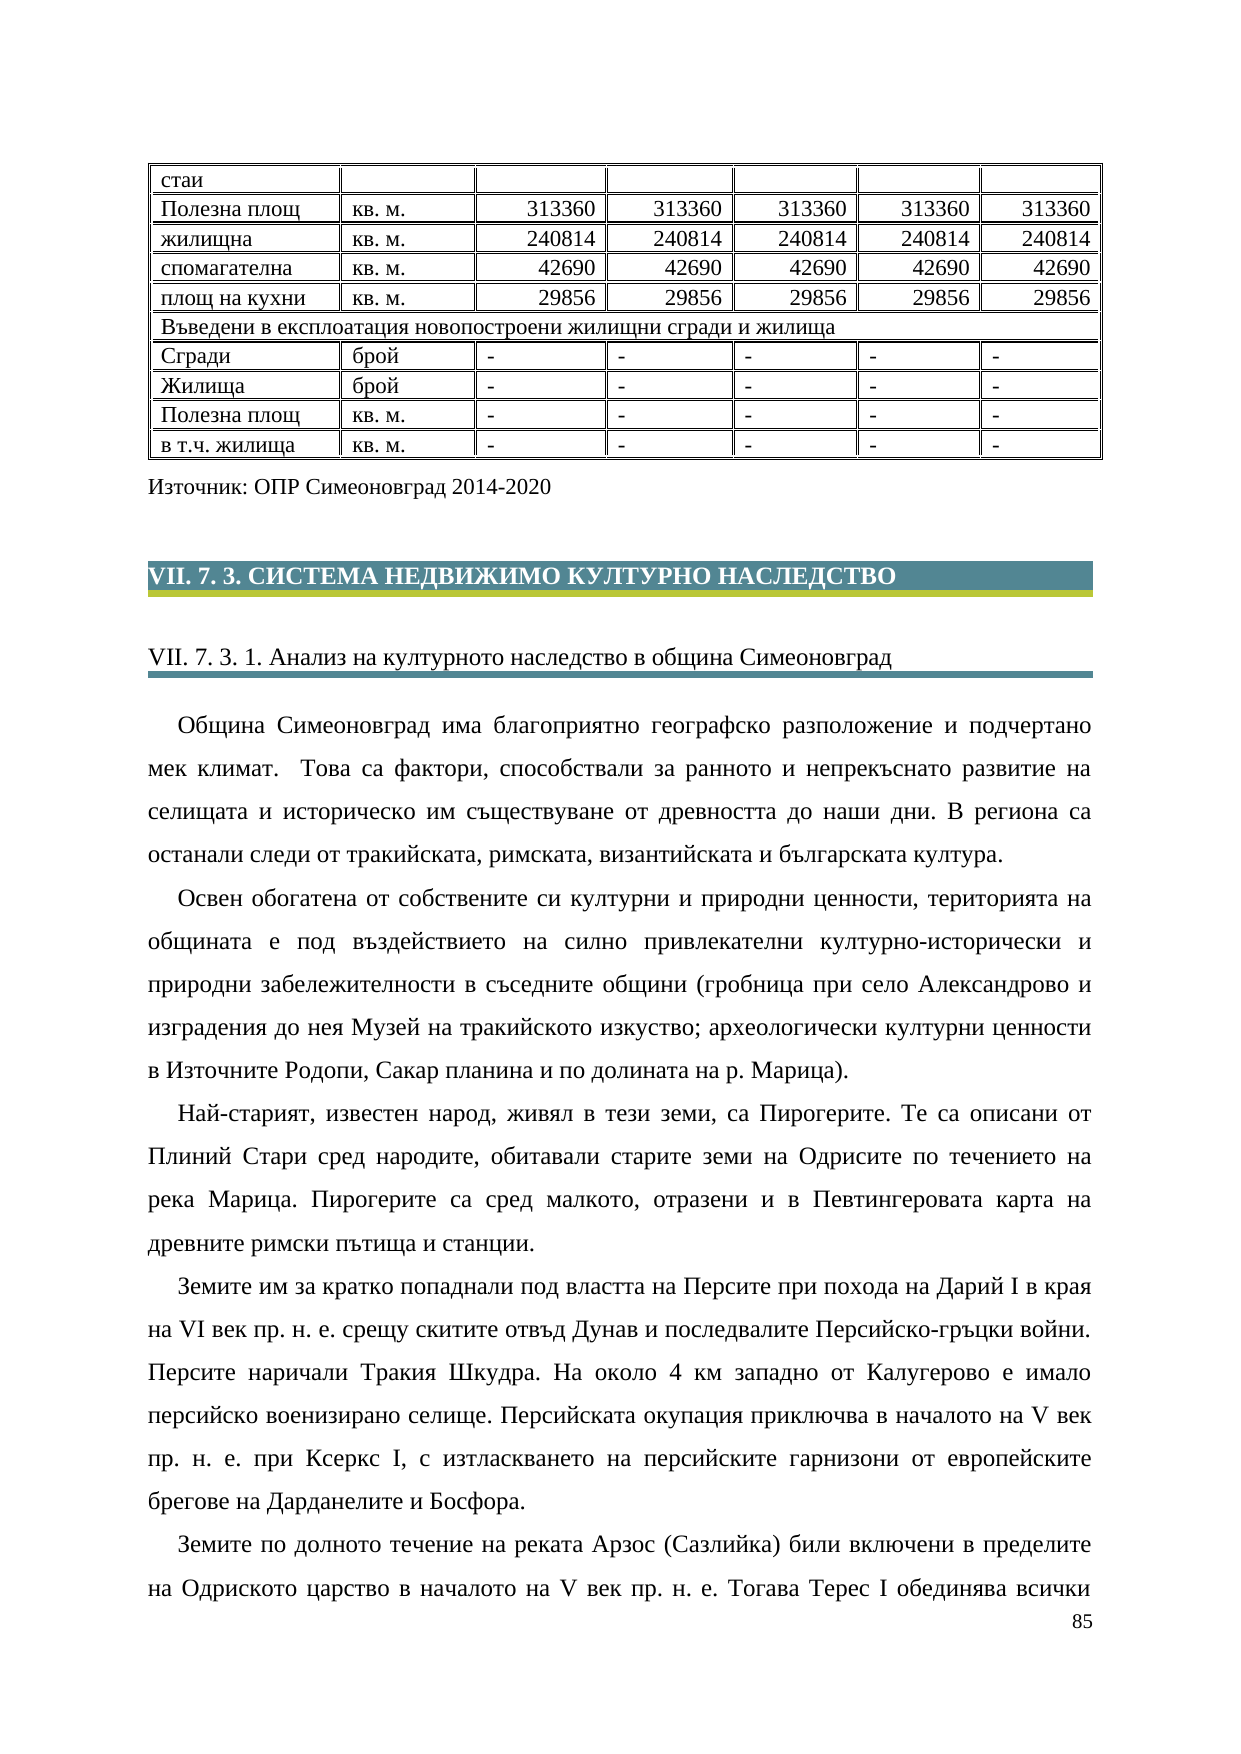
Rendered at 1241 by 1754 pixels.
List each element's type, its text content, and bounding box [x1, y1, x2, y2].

text VII. 7. 3. СИСТЕМА НЕДВИЖИМО КУЛТУРНО НАСЛЕДСТВО [148, 561, 1093, 590]
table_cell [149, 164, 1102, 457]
text Освен обогатена от собствените си културни и природни ценности, територията на общината е под въздействието на силно привлекателни културно-исторически и природни забележителности в съседните общини (гробница при село Александрово и изградения до нея Музей на тракийското изкуство; археологически културни ценности в Източните Родопи, Сакар планина и по долината на р. Марица). [148, 883, 1093, 1084]
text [148, 1529, 1093, 1601]
text VII. 7. 3. 1. Анализ на културното наследство в община Симеоновград [148, 642, 1093, 671]
text Най-старият, известен народ, живял в тези земи, са Пирогерите. Те са описани от Плиний Стари сред народите, обитавали старите земи на Oдрисите по течението на река Марица. Пирогерите са сред малкото, отразени и в Певтингеровата карта на древните римски пътища и станции. [148, 1098, 1093, 1256]
text Община Симеоновград има благоприятно географско разположение и подчертано мек климат. Това са фактори, способствали за ранното и непрекъснато развитие на селищата и историческо им съществуване от древността до наши дни. В региона са останали следи от тракийската, римската, византийската и българската култура. [148, 710, 1093, 868]
text Източник: ОПР Симеоновград 2014-2020 [148, 473, 1093, 499]
text Земите им за кратко попаднали под властта на Персите при похода на Дарий I в края на VI век пр. н. е. срещу скитите отвъд Дунав и последвалите Персийско-гръцки войни. Персите наричали Тракия Шкудра. На около 4 км западно от Калугерово е имало персийско военизирано селище. Персийската окупация приключва в началото на V век пр. н. е. при Ксеркс I, с изтласкването на персийските гарнизони от европейските брегове на Дарданелите и Босфора. [148, 1271, 1093, 1515]
